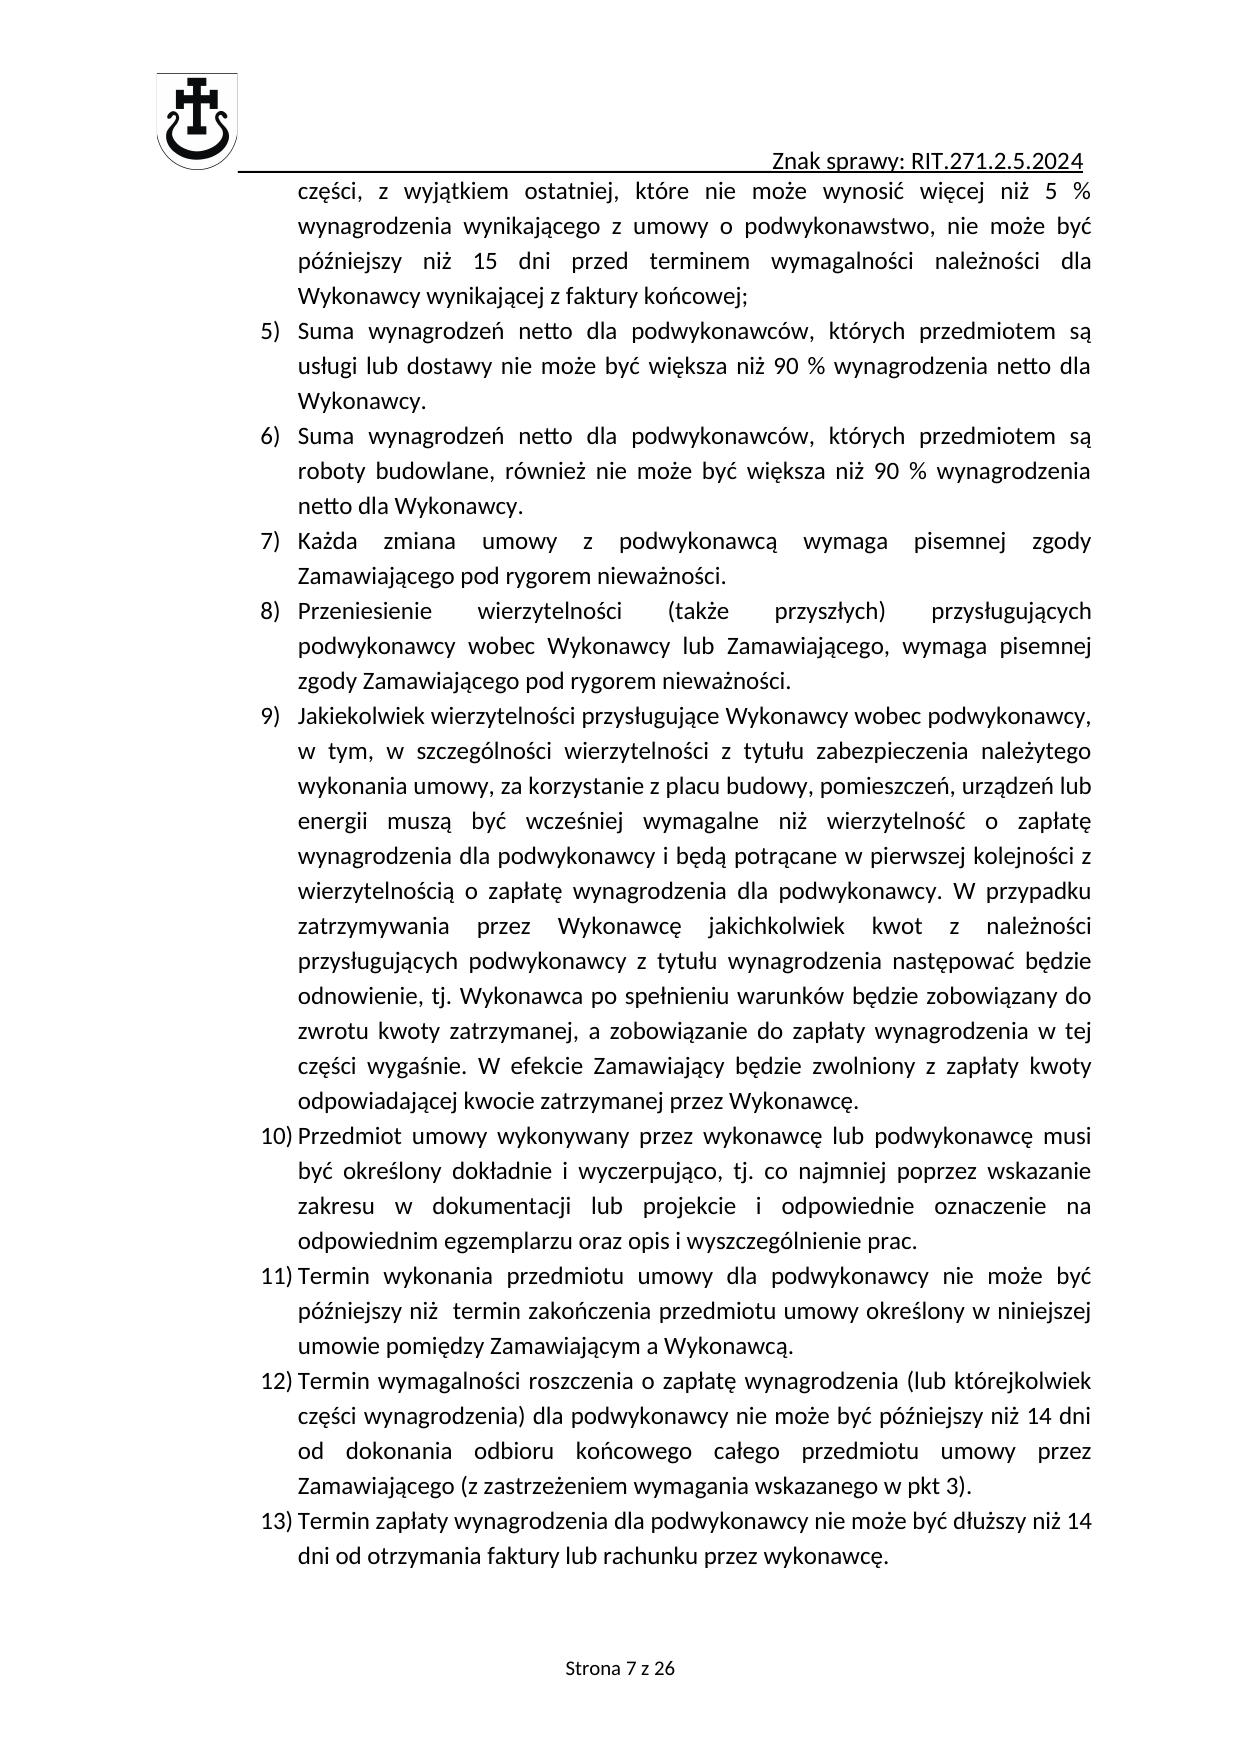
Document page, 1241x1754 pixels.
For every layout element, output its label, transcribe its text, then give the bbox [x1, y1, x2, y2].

list Przeniesienie wierzytelności (także przyszłych) przysługujących podwykonawcy wobec Wykonawcy lub Zamawiającego, wymaga pisemnej zgody Zamawiającego pod rygorem nieważności. [260, 595, 1093, 696]
list Suma wynagrodzeń netto dla podwykonawców, których przedmiotem są roboty budowlane, również nie może być większa niż 90 % wynagrodzenia netto dla Wykonawcy. [260, 420, 1093, 521]
list Suma wynagrodzeń netto dla podwykonawców, których przedmiotem są usługi lub dostawy nie może być większa niż 90 % wynagrodzenia netto dla Wykonawcy. [260, 315, 1093, 416]
list Termin zapłaty wynagrodzenia dla podwykonawcy nie może być dłuższy niż 14 dni od otrzymania faktury lub rachunku przez wykonawcę. [260, 1505, 1093, 1571]
list Termin wymagalności roszczenia o zapłatę wynagrodzenia (lub którejkolwiek części wynagrodzenia) dla podwykonawcy nie może być późniejszy niż 14 dni od dokonania odbioru końcowego całego przedmiotu umowy przez Zamawiającego (z zastrzeżeniem wymagania wskazanego w pkt 3). [260, 1365, 1093, 1501]
list Termin wykonania przedmiotu umowy dla podwykonawcy nie może być późniejszy niż termin zakończenia przedmiotu umowy określony w niniejszej umowie pomiędzy Zamawiającym a Wykonawcą. [260, 1260, 1093, 1361]
list Jakiekolwiek wierzytelności przysługujące Wykonawcy wobec podwykonawcy, w tym, w szczególności wierzytelności z tytułu zabezpieczenia należytego wykonania umowy, za korzystanie z placu budowy, pomieszczeń, urządzeń lub energii muszą być wcześniej wymagalne niż wierzytelność o zapłatę wynagrodzenia dla podwykonawcy i będą potrącane w pierwszej kolejności z wierzytelnością o zapłatę wynagrodzenia dla podwykonawcy. W przypadku zatrzymywania przez Wykonawcę jakichkolwiek kwot z należności przysługujących podwykonawcy z tytułu wynagrodzenia następować będzie odnowienie, tj. Wykonawca po spełnieniu warunków będzie zobowiązany do zwrotu kwoty zatrzymanej, a zobowiązanie do zapłaty wynagrodzenia w tej części wygaśnie. W efekcie Zamawiający będzie zwolniony z zapłaty kwoty odpowiadającej kwocie zatrzymanej przez Wykonawcę. [260, 700, 1093, 1116]
list Przedmiot umowy wykonywany przez wykonawcę lub podwykonawcę musi być określony dokładnie i wyczerpująco, tj. co najmniej poprzez wskazanie zakresu w dokumentacji lub projekcie i odpowiednie oznaczenie na odpowiednim egzemplarzu oraz opis i wyszczególnienie prac. [260, 1120, 1093, 1256]
list Każda zmiana umowy z podwykonawcą wymaga pisemnej zgody Zamawiającego pod rygorem nieważności. [260, 525, 1093, 591]
picture [156, 73, 238, 170]
